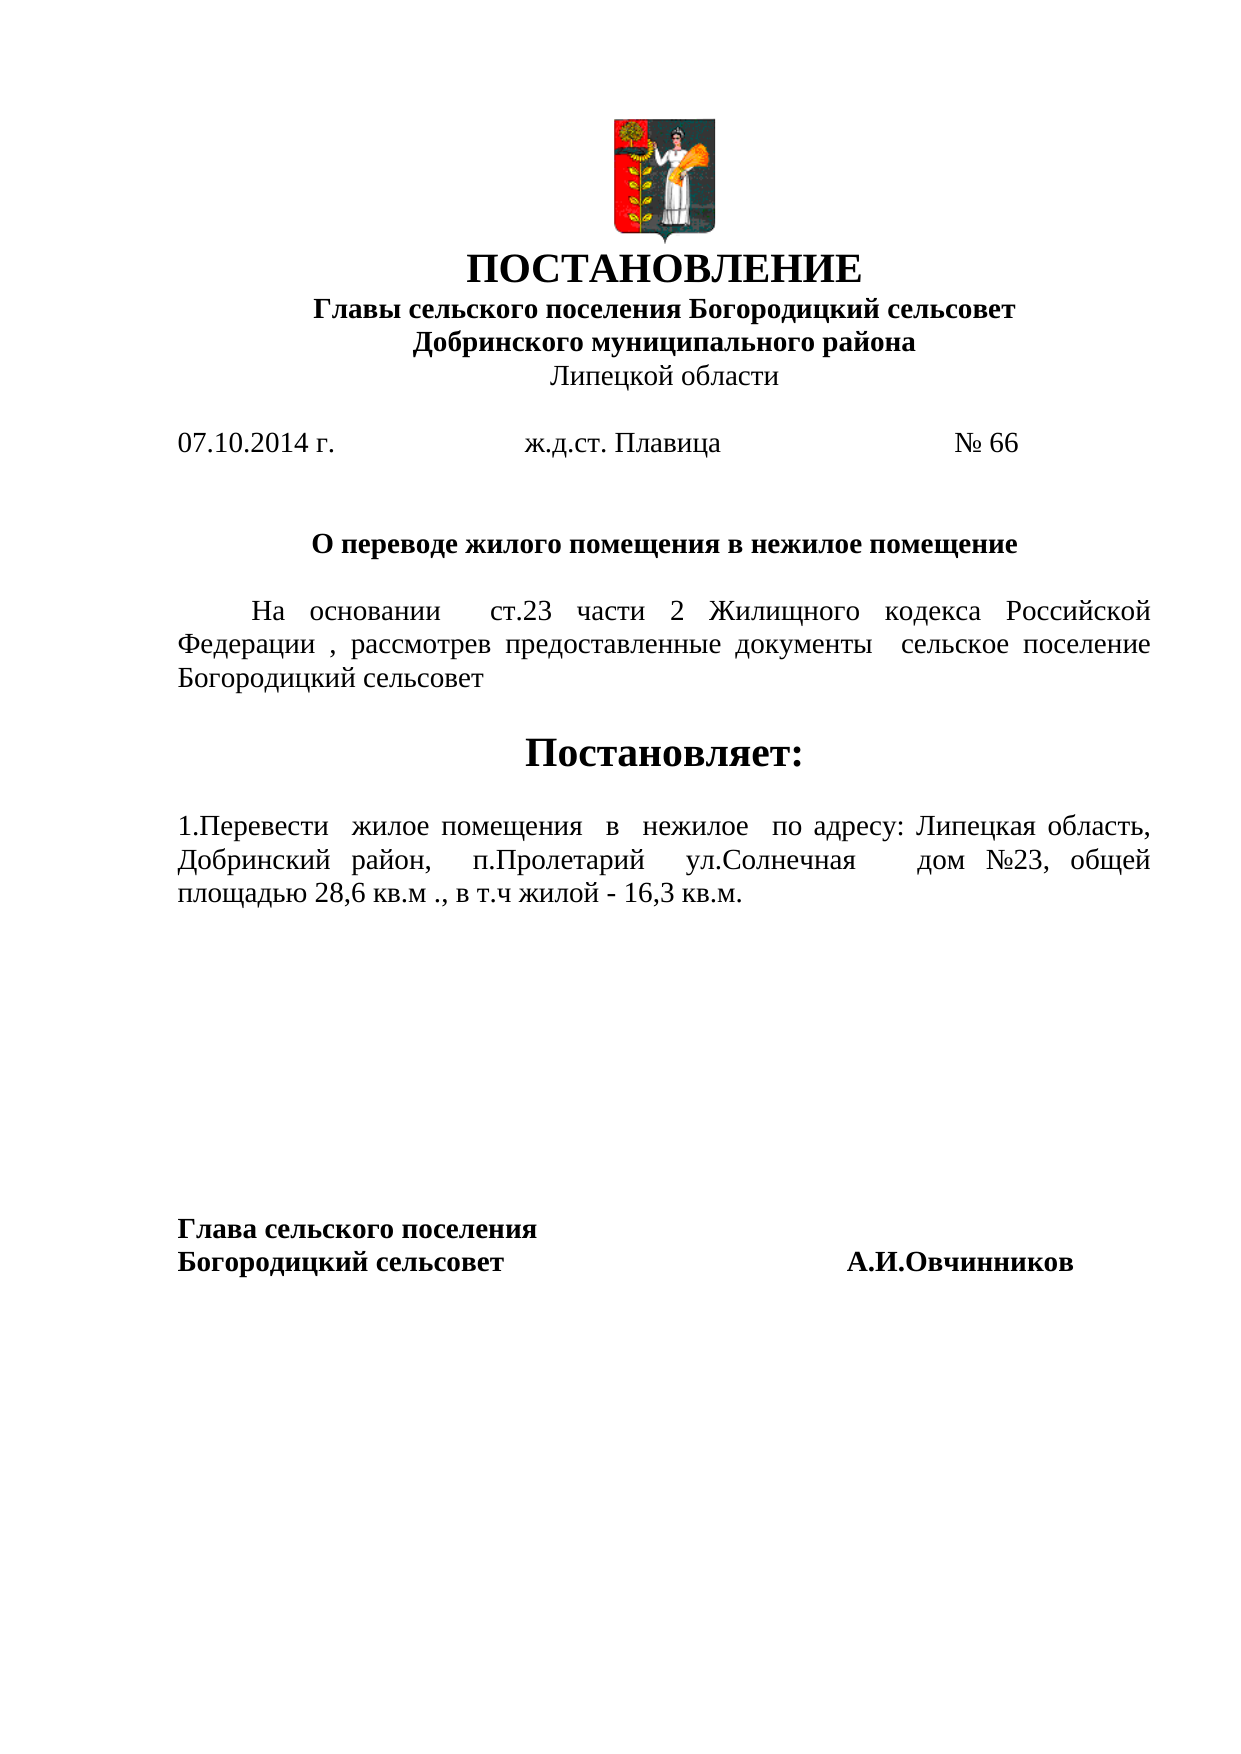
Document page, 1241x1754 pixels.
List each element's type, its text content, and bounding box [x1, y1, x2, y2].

text Глава сельского поселения [177, 1211, 1152, 1244]
text О переводе жилого помещения в нежилое помещение [177, 526, 1152, 559]
text Богородицкий сельсовет А.И.Овчинников [177, 1244, 1152, 1278]
text ПОСТАНОВЛЕНИЕ [177, 243, 1152, 291]
text 07.10.2014 г. ж.д.ст. Плавица № 66 [177, 425, 1152, 459]
text Постановляет: [177, 727, 1152, 775]
text 1.Перевести жилое помещения в нежилое по адресу: Липецкая область, Добринский район, п.Пролетарий ул.Солнечная дом №23, общей площадью 28,6 кв.м ., в т.ч жилой - 16,3 кв.м. [177, 808, 1152, 909]
text Липецкой области [177, 358, 1152, 392]
text Добринского муниципального района [177, 324, 1152, 358]
text Главы сельского поселения Богородицкий сельсовет [177, 291, 1152, 324]
picture [613, 118, 716, 244]
text На основании ст.23 части 2 Жилищного кодекса Российской Федерации , рассмотрев предоставленные документы сельское поселение Богородицкий сельсовет [177, 593, 1152, 693]
